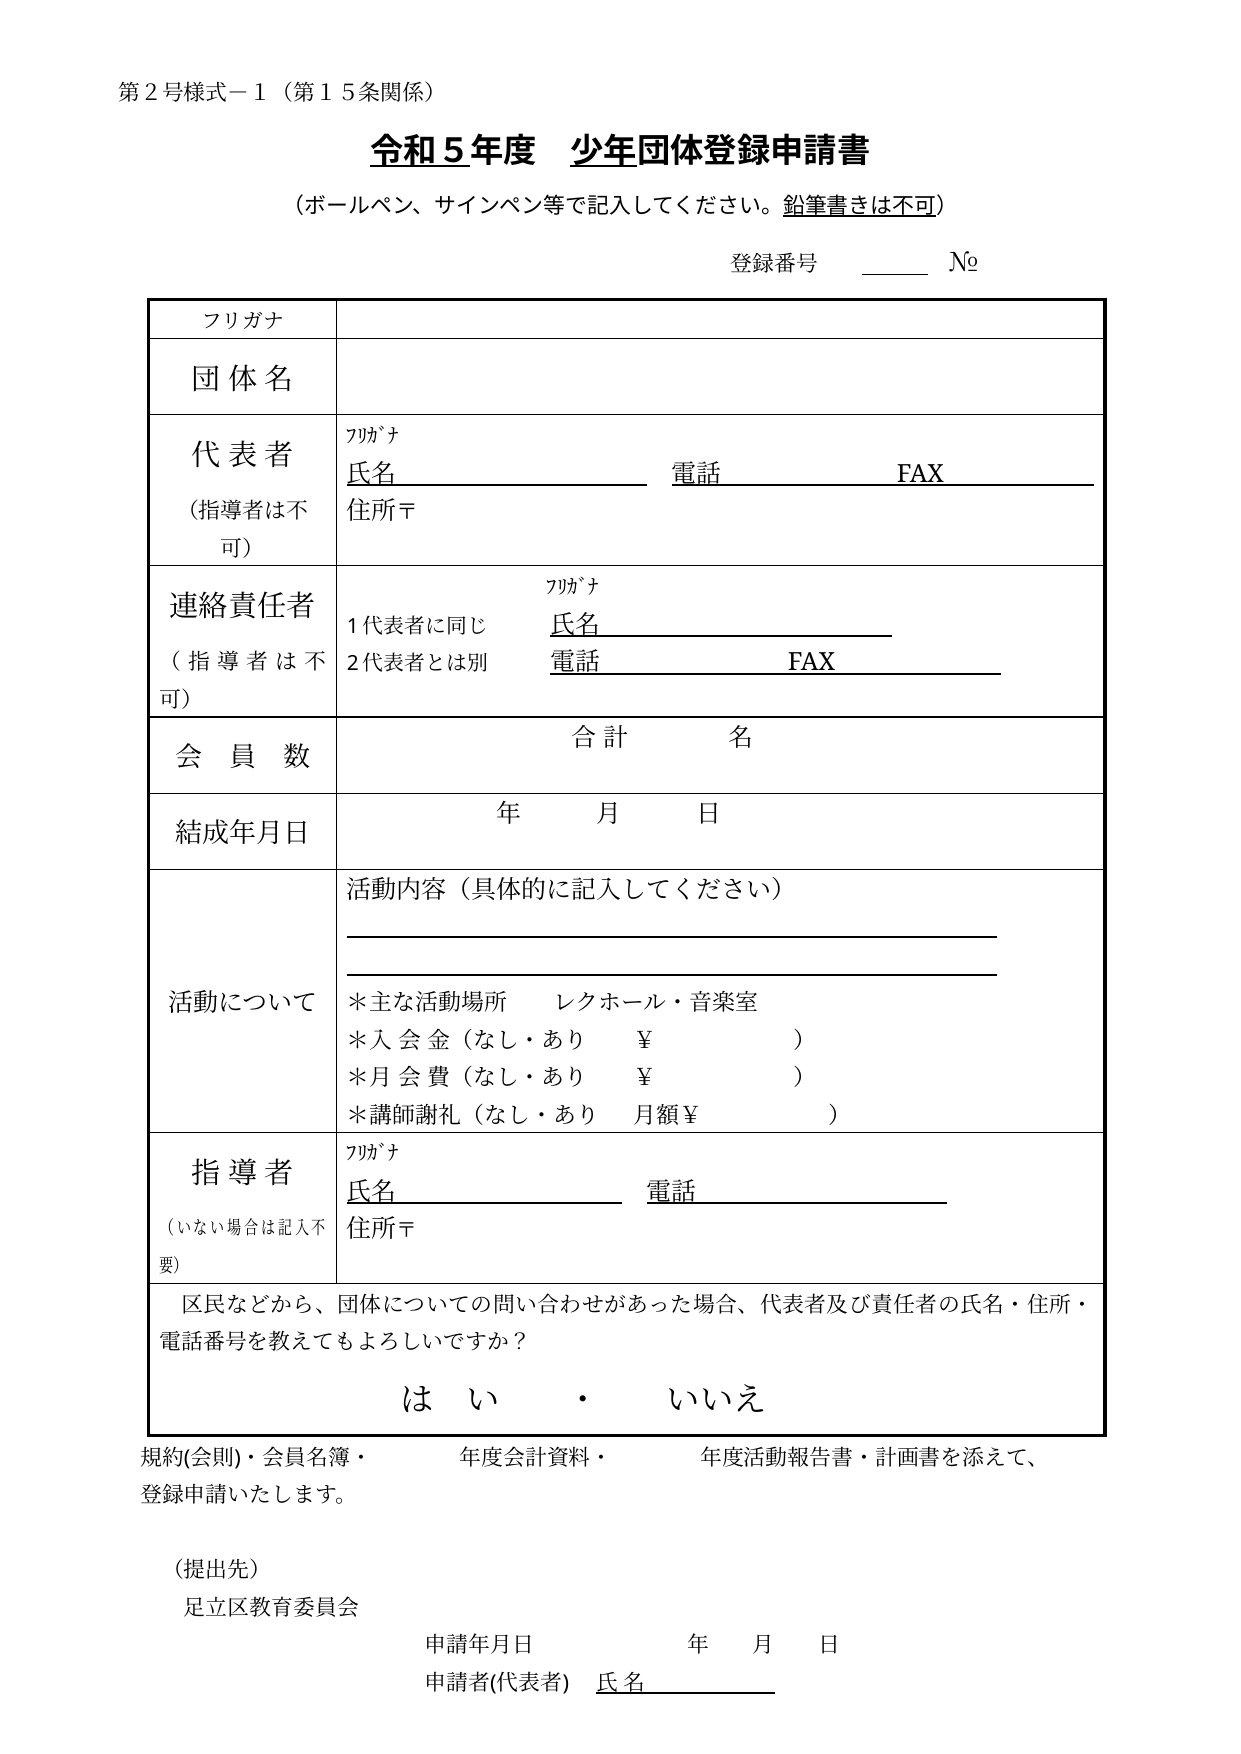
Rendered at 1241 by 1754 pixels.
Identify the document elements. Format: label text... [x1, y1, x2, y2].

text 登録申請いたします。 [118, 1475, 1122, 1512]
table_cell 代 表 者 （指導者は不可） [150, 415, 336, 565]
table_cell ﾌﾘｶﾞﾅ 氏名 電話 住所〒 [337, 1133, 1103, 1283]
text （ボールペン、サインペン等で記入してください。鉛筆書きは不可） [118, 185, 1122, 223]
table_cell 活動について [150, 870, 336, 1132]
text 規約(会則)・会員名簿・ 年度会計資料・ 年度活動報告書・計画書を添えて、 [118, 1437, 1122, 1475]
text （提出先） [118, 1550, 1122, 1587]
text 申請者(代表者) 氏 名 [118, 1662, 1122, 1700]
text 申請年月日 年 月 日 [118, 1625, 1122, 1662]
text 令和５年度 少年団体登録申請書 [118, 110, 1122, 185]
table_cell 活動内容（具体的に記入してください） ＊主な活動場所 レクホール・音楽室 ＊入 会 金（なし・あり ￥ ） ＊月 会 費（なし・あり ￥ ） ＊講師謝礼（なし・あり 月額￥ ） [337, 870, 1103, 1132]
table_cell 区民などから、団体についての問い合わせがあった場合、代表者及び責任者の氏名・住所・電話番号を教えてもよろしいですか？ は い ・ いいえ [150, 1284, 1103, 1434]
table_cell ﾌﾘｶﾞﾅ 氏名 電話 FAX 住所〒 [337, 415, 1103, 565]
table_cell 会 員 数 [150, 718, 336, 792]
table_header [337, 301, 1103, 338]
table_cell [337, 339, 1103, 414]
table_cell 団 体 名 [150, 339, 336, 414]
text 第２号様式－１（第１５条関係） [118, 73, 1122, 110]
text 足立区教育委員会 [118, 1587, 1122, 1625]
table_cell 指 導 者 （いない場合は記入不要） [150, 1133, 336, 1283]
table_header フリガナ [150, 301, 336, 338]
text 登録番号 № [118, 223, 1122, 298]
table_cell 年 月 日 [337, 794, 1103, 868]
table_cell 結成年月日 [150, 794, 336, 868]
table_cell 連絡責任者 （指導者は不可） [150, 566, 336, 716]
table_cell ﾌﾘｶﾞﾅ 1代表者に同じ 氏名 2代表者とは別 電話 FAX [337, 566, 1103, 716]
table_cell 合 計 名 [337, 718, 1103, 792]
